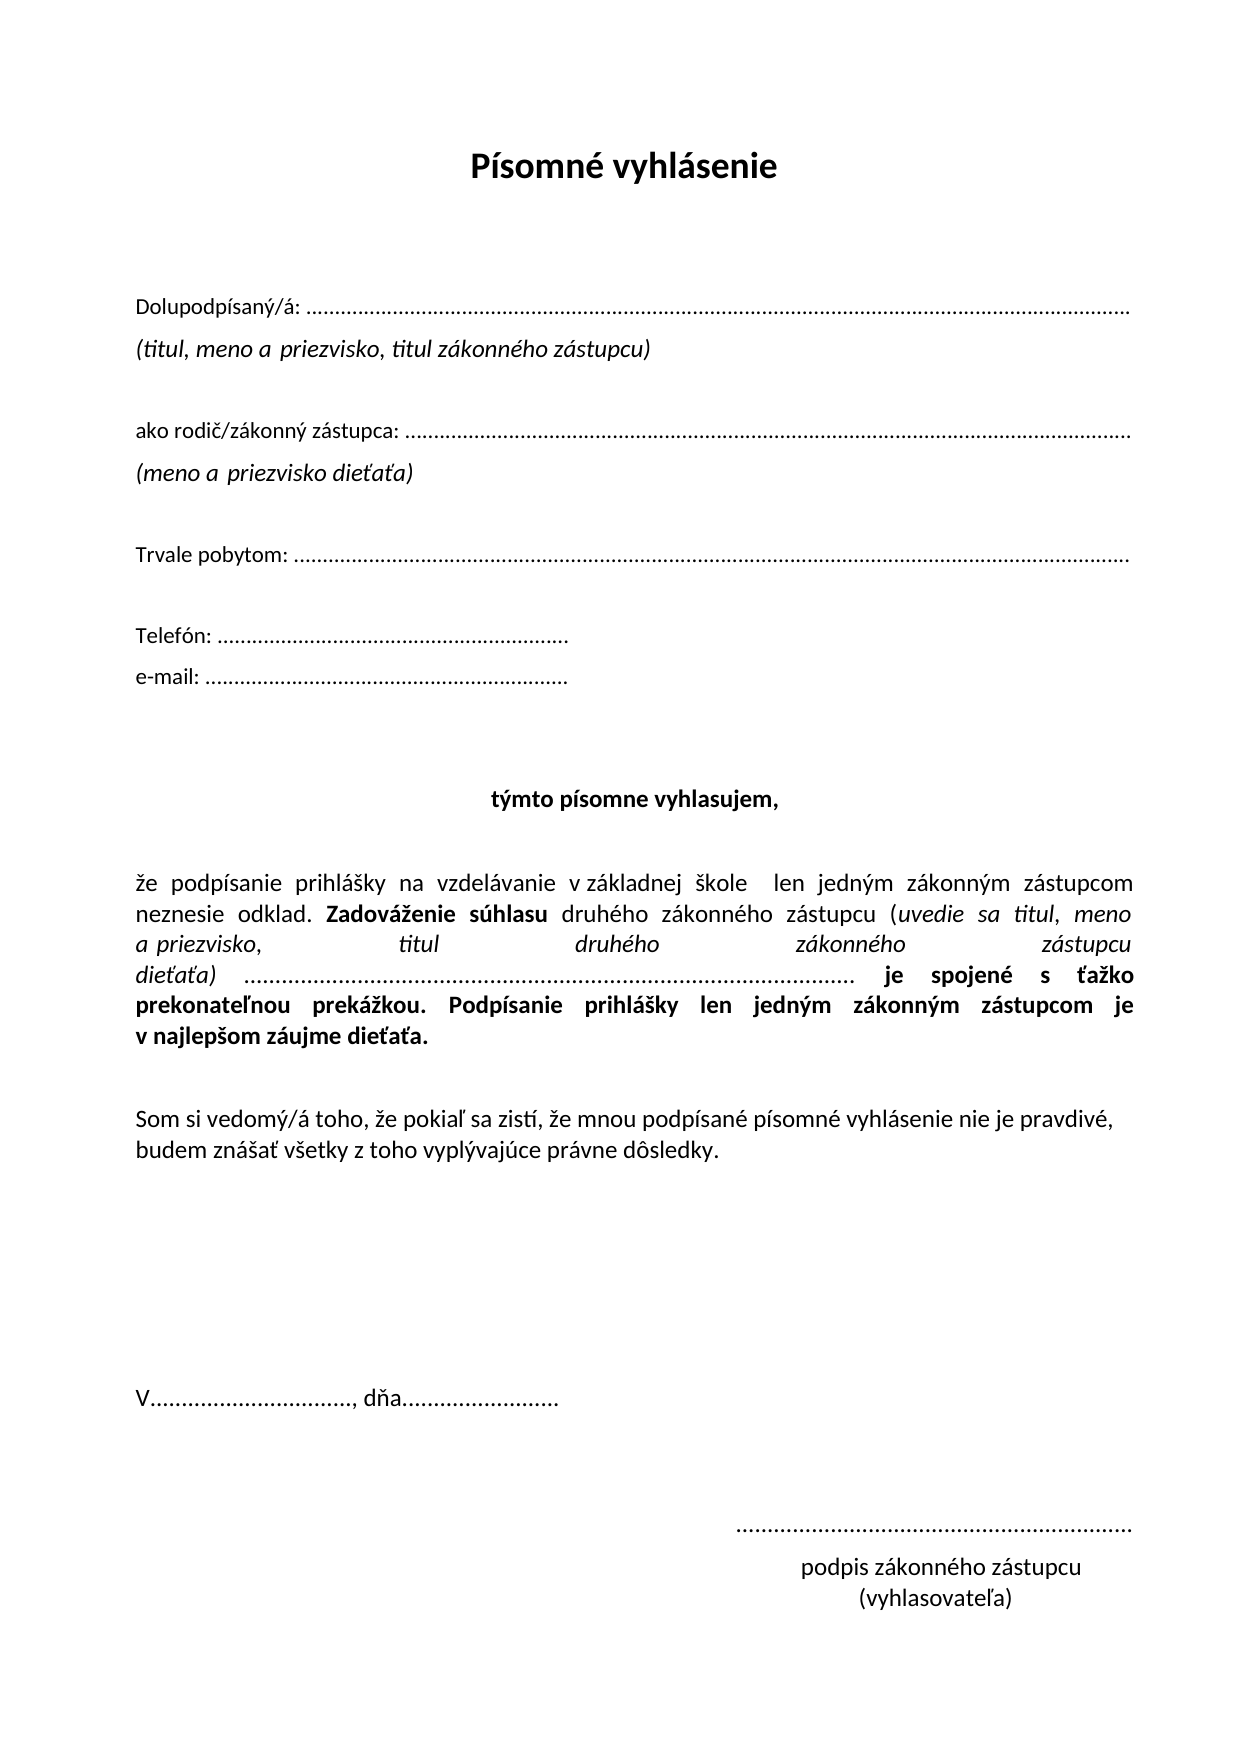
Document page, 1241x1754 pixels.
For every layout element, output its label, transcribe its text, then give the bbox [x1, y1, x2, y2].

text (titul, meno a priezvisko, titul zákonného zástupcu) [135, 333, 1134, 363]
text že podpísanie prihlášky na vzdelávanie v základnej škole len jedným zákonným zástupcom neznesie odklad. Zadováženie súhlasu druhého zákonného zástupcu (uvedie sa titul, meno a priezvisko, titul druhého zákonného zástupcu dieťaťa) ................................................................................................. je spojené s ťažko prekonateľnou prekážkou. Podpísanie prihlášky len jedným zákonným zástupcom je v najlepšom záujme dieťaťa. [135, 867, 1134, 1050]
text Trvale pobytom: ................................................................................................................................................. [135, 541, 1134, 568]
text týmto písomne vyhlasujem, [135, 784, 1134, 814]
text Som si vedomý/á toho, že pokiaľ sa zistí, že mnou podpísané písomné vyhlásenie nie je pravdivé, budem znášať všetky z toho vyplývajúce právne dôsledky. [135, 1103, 1134, 1164]
text podpis zákonného zástupcu [585, 1552, 1105, 1582]
text Telefón: ............................................................. [135, 622, 1134, 649]
text (vyhlasovateľa) [585, 1582, 1105, 1613]
text ............................................................... [735, 1508, 1134, 1539]
title Písomné vyhlásenie [144, 142, 1105, 187]
text V................................, dňa......................... [135, 1382, 1134, 1412]
text Dolupodpísaný/á: ............................................................................................................................................... [135, 292, 1134, 320]
text (meno a priezvisko dieťaťa) [135, 457, 1134, 487]
text ako rodič/zákonný zástupca: .............................................................................................................................. [135, 416, 1134, 444]
text e-mail: ............................................................... [135, 662, 1134, 690]
